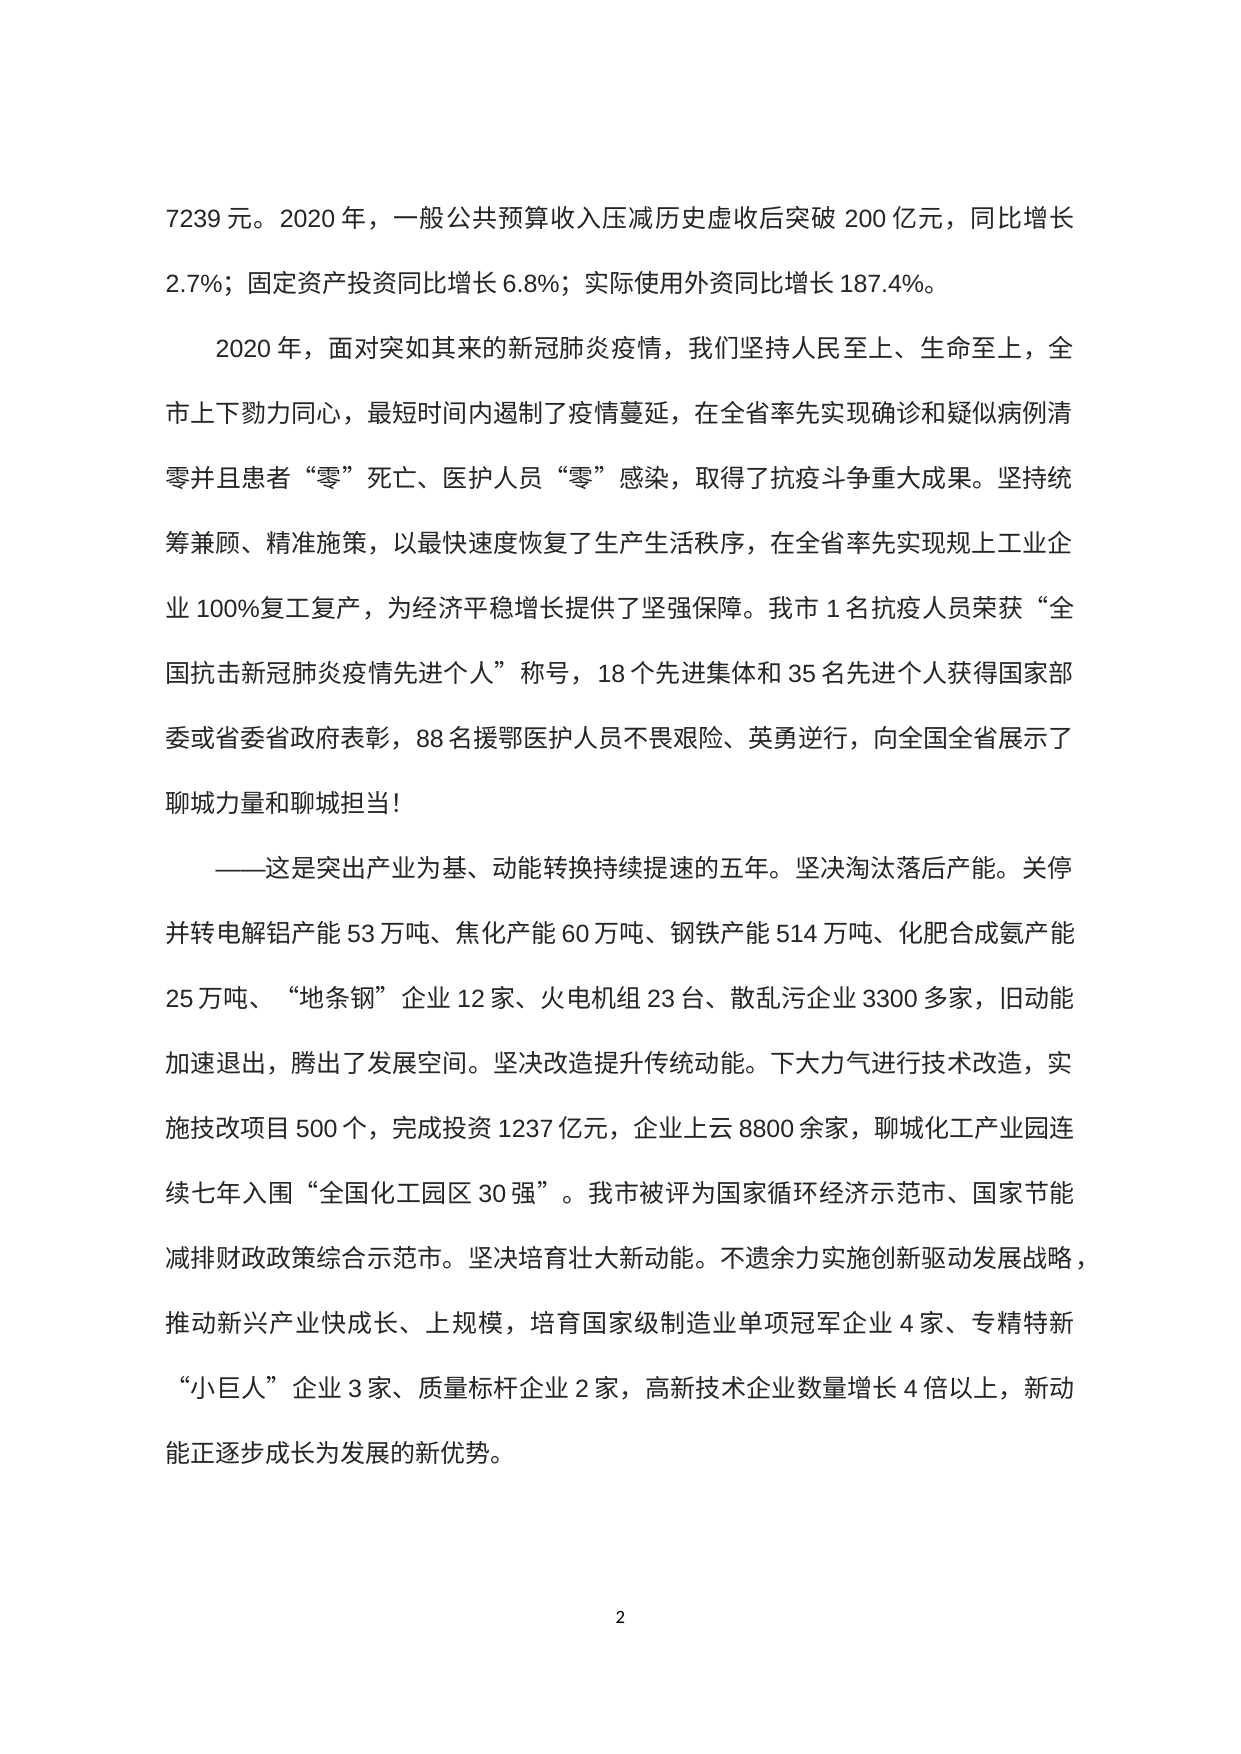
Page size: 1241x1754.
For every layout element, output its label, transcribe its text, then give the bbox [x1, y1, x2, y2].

text 2020年，面对突如其来的新冠肺炎疫情，我们坚持人民至上、生命至上，全市上下勠力同心，最短时间内遏制了疫情蔓延，在全省率先实现确诊和疑似病例清零并且患者“零”死亡、医护人员“零”感染，取得了抗疫斗争重大成果。坚持统筹兼顾、精准施策，以最快速度恢复了生产生活秩序，在全省率先实现规上工业企业100%复工复产，为经济平稳增长提供了坚强保障。我市1名抗疫人员荣获“全国抗击新冠肺炎疫情先进个人”称号，18个先进集体和35名先进个人获得国家部委或省委省政府表彰，88名援鄂医护人员不畏艰险、英勇逆行，向全国全省展示了聊城力量和聊城担当！ [165, 314, 1075, 834]
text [165, 184, 1075, 314]
text ——这是突出产业为基、动能转换持续提速的五年。坚决淘汰落后产能。关停并转电解铝产能53万吨、焦化产能60万吨、钢铁产能514万吨、化肥合成氨产能25万吨、“地条钢”企业12家、火电机组23台、散乱污企业3300多家，旧动能加速退出，腾出了发展空间。坚决改造提升传统动能。下大力气进行技术改造，实施技改项目500个，完成投资1237亿元，企业上云8800余家，聊城化工产业园连续七年入围“全国化工园区30强”。我市被评为国家循环经济示范市、国家节能减排财政政策综合示范市。坚决培育壮大新动能。不遗余力实施创新驱动发展战略，推动新兴产业快成长、上规模，培育国家级制造业单项冠军企业4家、专精特新“小巨人”企业3家、质量标杆企业2家，高新技术企业数量增长4倍以上，新动能正逐步成长为发展的新优势。 [165, 834, 1075, 1484]
